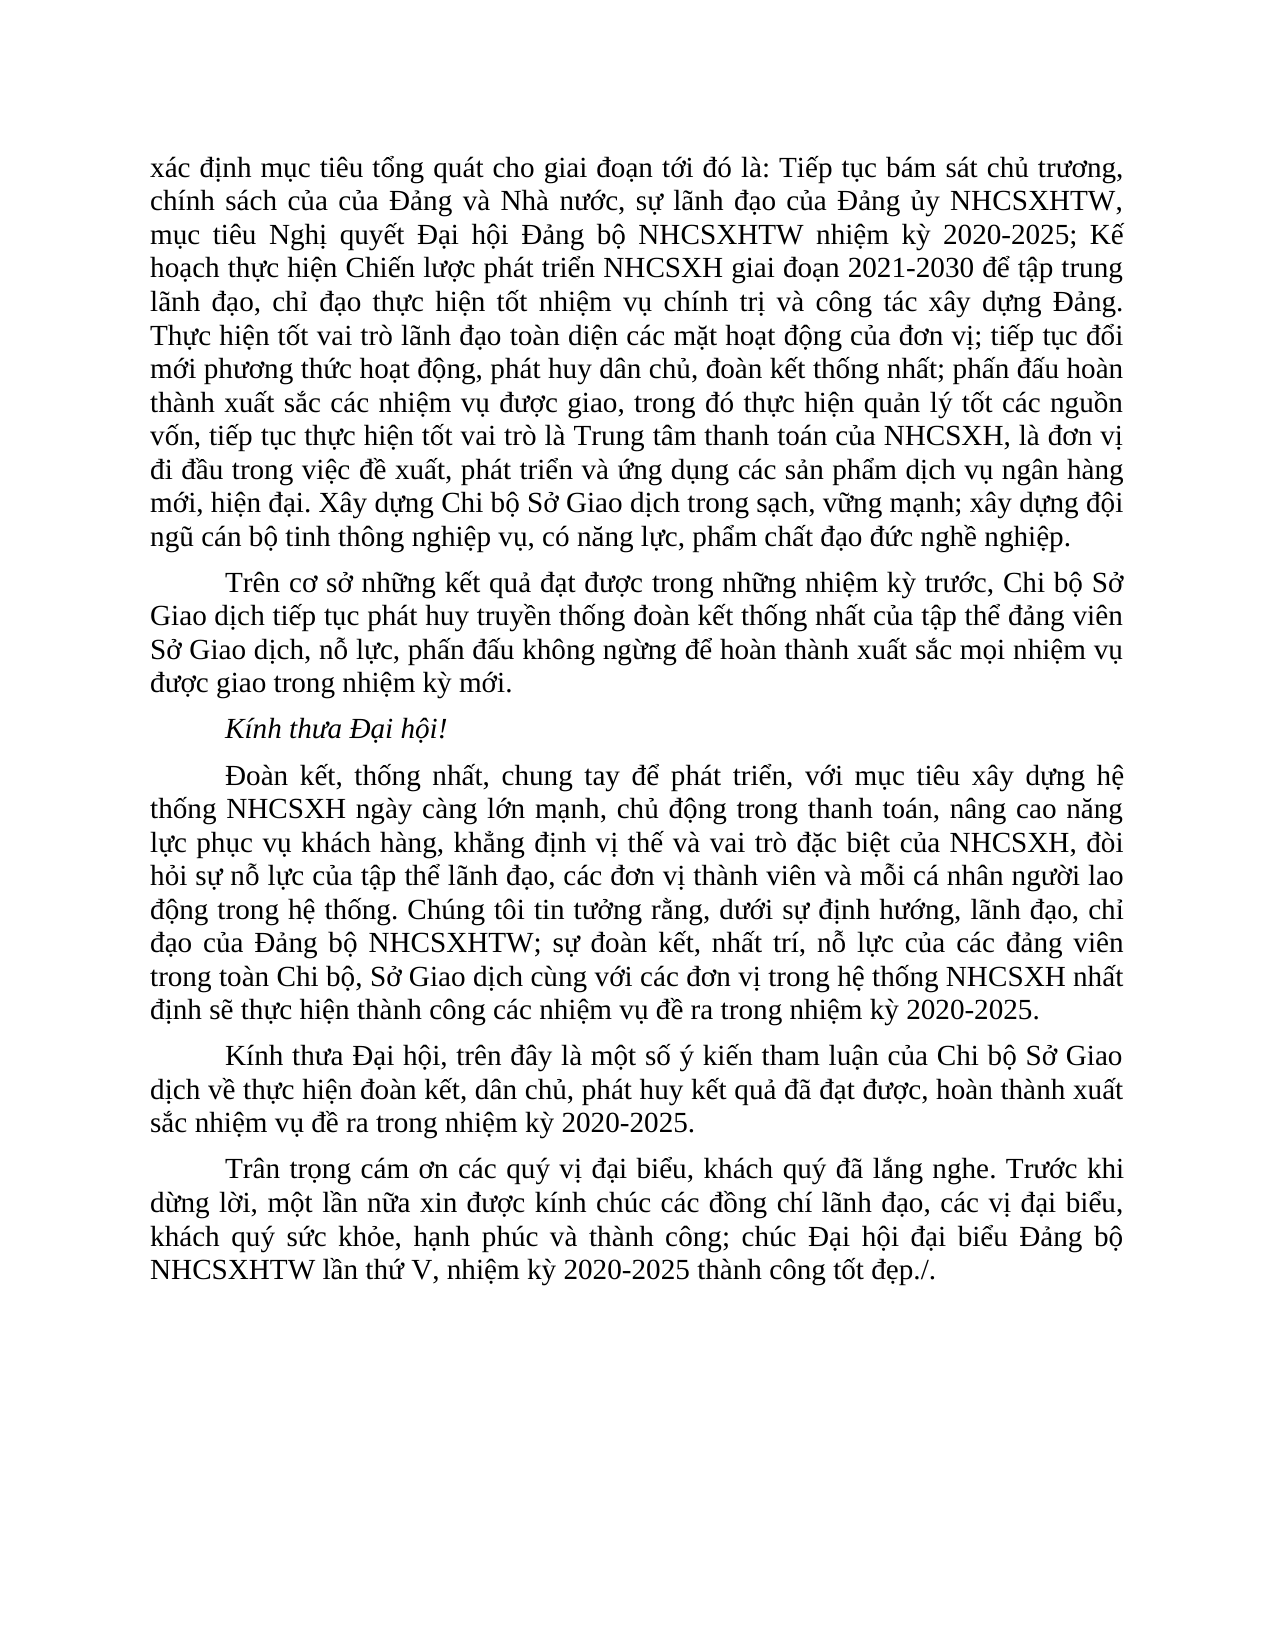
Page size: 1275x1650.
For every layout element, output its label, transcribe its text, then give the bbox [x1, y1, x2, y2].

text Kính thưa Đại hội! [150, 712, 1125, 745]
text Trên cơ sở những kết quả đạt được trong những nhiệm kỳ trước, Chi bộ Sở Giao dịch tiếp tục phát huy truyền thống đoàn kết thống nhất của tập thể đảng viên Sở Giao dịch, nỗ lực, phấn đấu không ngừng để hoàn thành xuất sắc mọi nhiệm vụ được giao trong nhiệm kỳ mới. [150, 565, 1125, 699]
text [150, 150, 1125, 552]
text Trân trọng cám ơn các quý vị đại biểu, khách quý đã lắng nghe. Trước khi dừng lời, một lần nữa xin được kính chúc các đồng chí lãnh đạo, các vị đại biểu, khách quý sức khỏe, hạnh phúc và thành công; chúc Đại hội đại biểu Đảng bộ NHCSXHTW lần thứ V, nhiệm kỳ 2020-2025 thành công tốt đẹp./. [150, 1152, 1125, 1286]
text Kính thưa Đại hội, trên đây là một số ý kiến tham luận của Chi bộ Sở Giao dịch về thực hiện đoàn kết, dân chủ, phát huy kết quả đã đạt được, hoàn thành xuất sắc nhiệm vụ đề ra trong nhiệm kỳ 2020-2025. [150, 1038, 1125, 1139]
text Đoàn kết, thống nhất, chung tay để phát triển, với mục tiêu xây dựng hệ thống NHCSXH ngày càng lớn mạnh, chủ động trong thanh toán, nâng cao năng lực phục vụ khách hàng, khẳng định vị thế và vai trò đặc biệt của NHCSXH, đòi hỏi sự nỗ lực của tập thể lãnh đạo, các đơn vị thành viên và mỗi cá nhân người lao động trong hệ thống. Chúng tôi tin tưởng rằng, dưới sự định hướng, lãnh đạo, chỉ đạo của Đảng bộ NHCSXHTW; sự đoàn kết, nhất trí, nỗ lực của các đảng viên trong toàn Chi bộ, Sở Giao dịch cùng với các đơn vị trong hệ thống NHCSXH nhất định sẽ thực hiện thành công các nhiệm vụ đề ra trong nhiệm kỳ 2020-2025. [150, 758, 1125, 1026]
